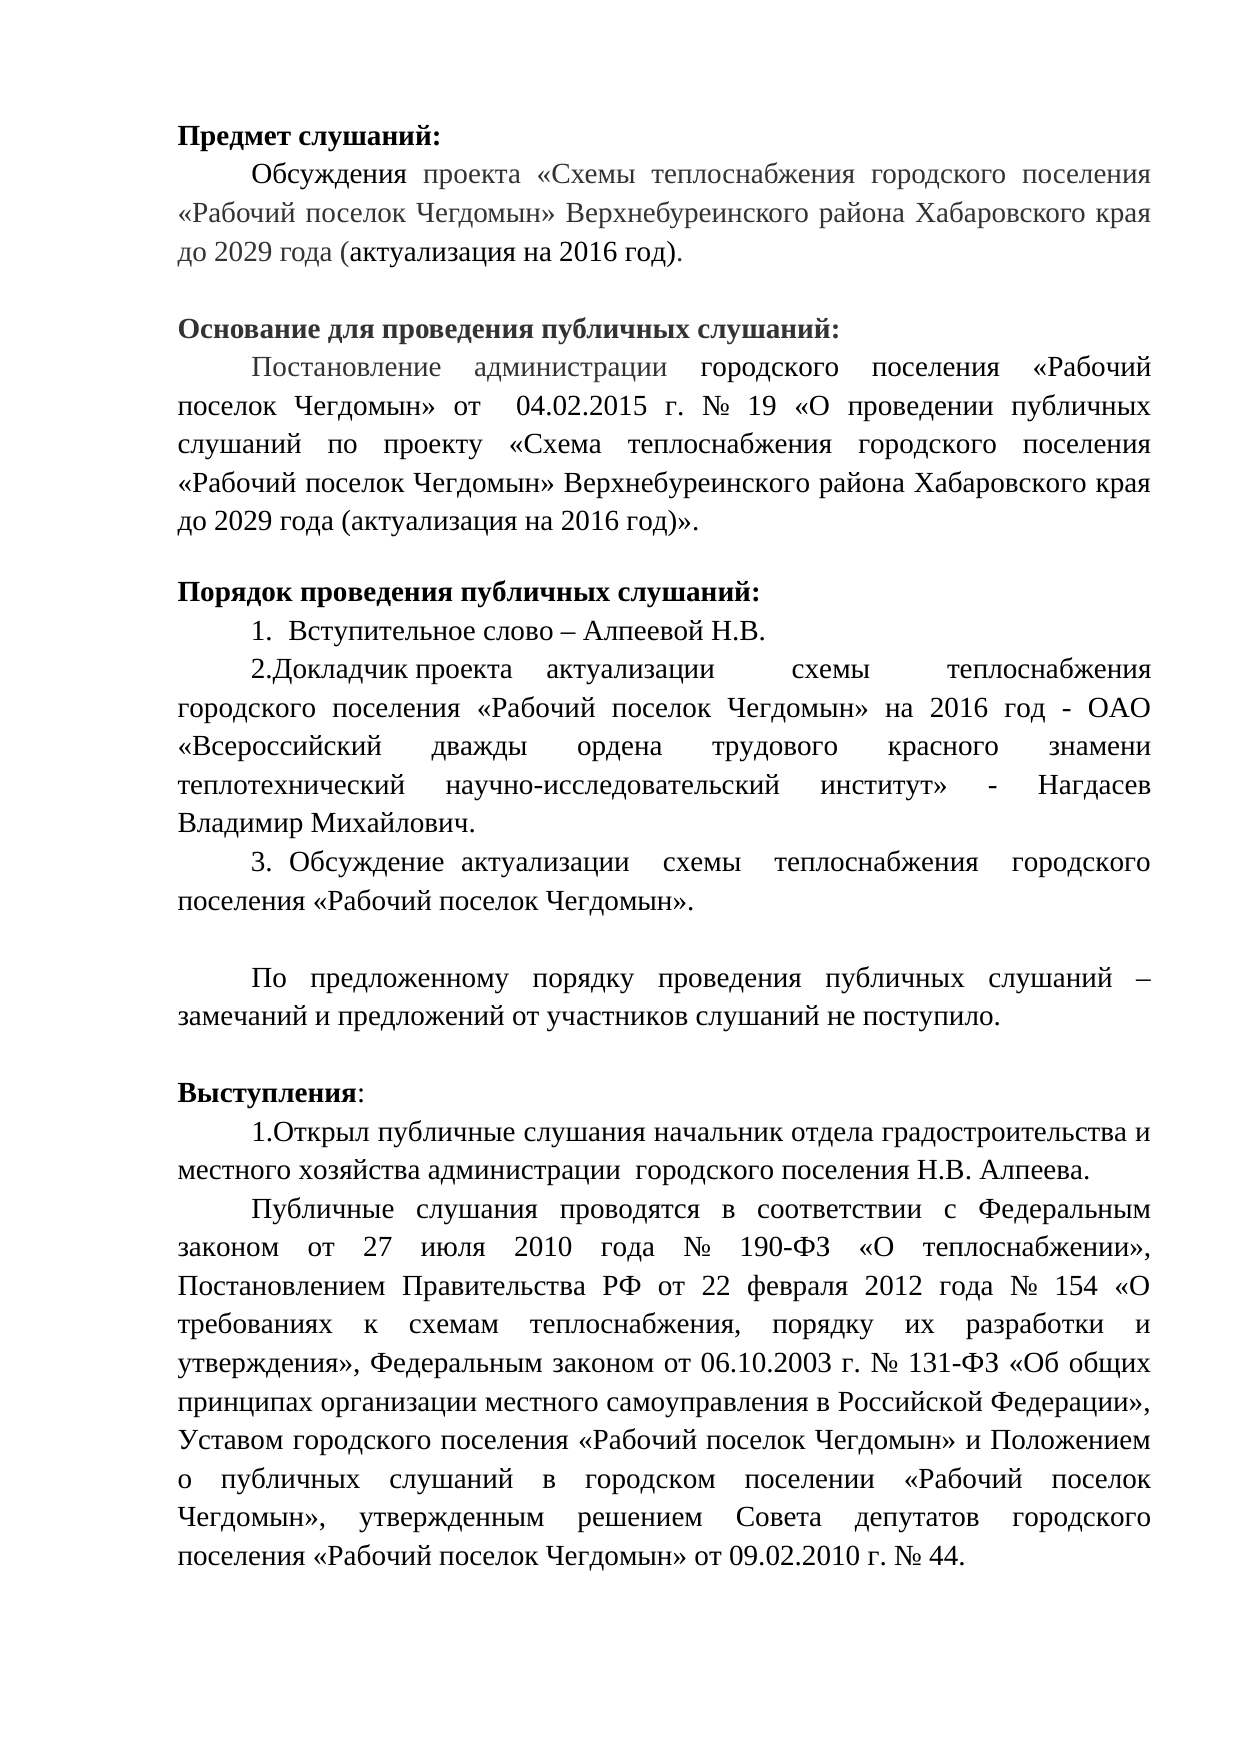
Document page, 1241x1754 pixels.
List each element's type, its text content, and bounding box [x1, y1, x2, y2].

text 2.Докладчик проекта актуализации схемы теплоснабжения городского поселения «Рабочий поселок Чегдомын» на 2016 год - ОАО «Всероссийский дважды ордена трудового красного знамени теплотехнический научно-исследовательский институт» - Нагдасев Владимир Михайлович. [177, 651, 1152, 839]
text 3. Обсуждение актуализации схемы теплоснабжения городского поселения «Рабочий поселок Чегдомын». [177, 844, 1152, 916]
text Основание для проведения публичных слушаний: [177, 311, 1152, 344]
text Постановление администрации городского поселения «Рабочий поселок Чегдомын» от 04.02.2015 г. № 19 «О проведении публичных слушаний по проекту «Схема теплоснабжения городского поселения «Рабочий поселок Чегдомын» Верхнебуреинского района Хабаровского края до 2029 года (актуализация на 2016 год)». [177, 349, 1152, 537]
list Вступительное слово – Алпеевой Н.В. [251, 613, 1152, 646]
text Предмет слушаний: [177, 118, 1152, 152]
text По предложенному порядку проведения публичных слушаний – замечаний и предложений от участников слушаний не поступило. [177, 960, 1152, 1032]
text Выступления: [177, 1075, 1152, 1109]
text Публичные слушания проводятся в соответствии с Федеральным законом от 27 июля 2010 года № 190-ФЗ «О теплоснабжении», Постановлением Правительства РФ от 22 февраля 2012 года № 154 «О требованиях к схемам теплоснабжения, порядку их разработки и утверждения», Федеральным законом от 06.10.2003 г. № 131-ФЗ «Об общих принципах организации местного самоуправления в Российской Федерации», Уставом городского поселения «Рабочий поселок Чегдомын» и Положением о публичных слушаний в городском поселении «Рабочий поселок Чегдомын», утвержденным решением Совета депутатов городского поселения «Рабочий поселок Чегдомын» от 09.02.2010 г. № 44. [177, 1191, 1152, 1571]
text Порядок проведения публичных слушаний: [177, 574, 1152, 608]
text 1.Открыл публичные слушания начальник отдела градостроительства и местного хозяйства администрации городского поселения Н.В. Алпеева. [177, 1114, 1152, 1186]
text Обсуждения проекта «Схемы теплоснабжения городского поселения «Рабочий поселок Чегдомын» Верхнебуреинского района Хабаровского края до 2029 года (актуализация на 2016 год). [177, 157, 1152, 267]
